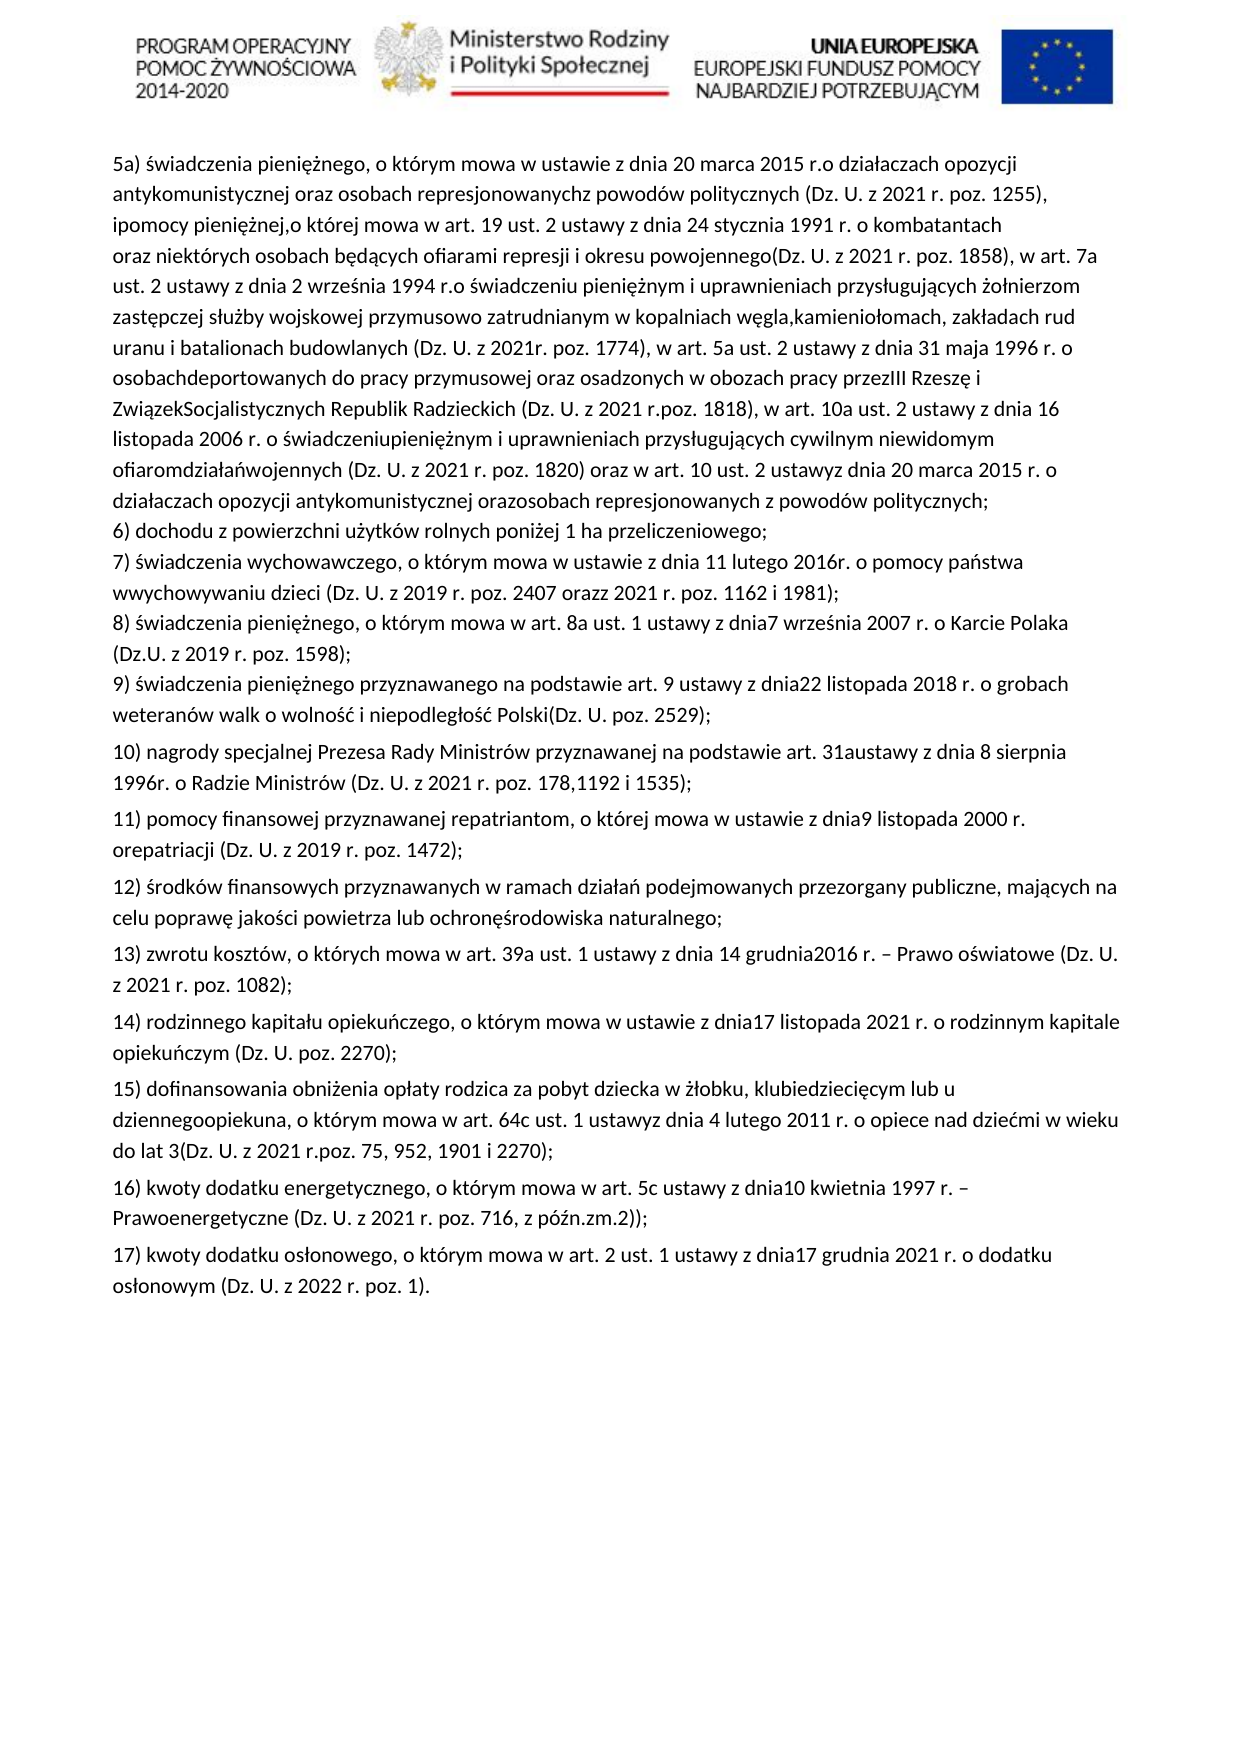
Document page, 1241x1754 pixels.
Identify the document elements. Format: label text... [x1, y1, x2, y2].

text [112, 150, 1128, 728]
text 13) zwrotu kosztów, o których mowa w art. 39a ust. 1 ustawy z dnia 14 grudnia2016 r. – Prawo oświatowe (Dz. U. z 2021 r. poz. 1082); [112, 941, 1128, 998]
text 12) środków finansowych przyznawanych w ramach działań podejmowanych przezorgany publiczne, mających na celu poprawę jakości powietrza lub ochronęśrodowiska naturalnego; [112, 873, 1128, 930]
text 15) dofinansowania obniżenia opłaty rodzica za pobyt dziecka w żłobku, klubiedziecięcym lub u dziennegoopiekuna, o którym mowa w art. 64c ust. 1 ustawyz dnia 4 lutego 2011 r. o opiece nad dziećmi w wieku do lat 3(Dz. U. z 2021 r.poz. 75, 952, 1901 i 2270); [112, 1076, 1128, 1163]
picture [112, 15, 1128, 128]
text 11) pomocy finansowej przyznawanej repatriantom, o której mowa w ustawie z dnia9 listopada 2000 r. orepatriacji (Dz. U. z 2019 r. poz. 1472); [112, 806, 1128, 863]
text 17) kwoty dodatku osłonowego, o którym mowa w art. 2 ust. 1 ustawy z dnia17 grudnia 2021 r. o dodatku osłonowym (Dz. U. z 2022 r. poz. 1). [112, 1241, 1128, 1298]
text 16) kwoty dodatku energetycznego, o którym mowa w art. 5c ustawy z dnia10 kwietnia 1997 r. – Prawoenergetyczne (Dz. U. z 2021 r. poz. 716, z późn.zm.2)); [112, 1174, 1128, 1231]
text 10) nagrody specjalnej Prezesa Rady Ministrów przyznawanej na podstawie art. 31austawy z dnia 8 sierpnia 1996r. o Radzie Ministrów (Dz. U. z 2021 r. poz. 178,1192 i 1535); [112, 738, 1128, 795]
text 14) rodzinnego kapitału opiekuńczego, o którym mowa w ustawie z dnia17 listopada 2021 r. o rodzinnym kapitale opiekuńczym (Dz. U. poz. 2270); [112, 1008, 1128, 1065]
